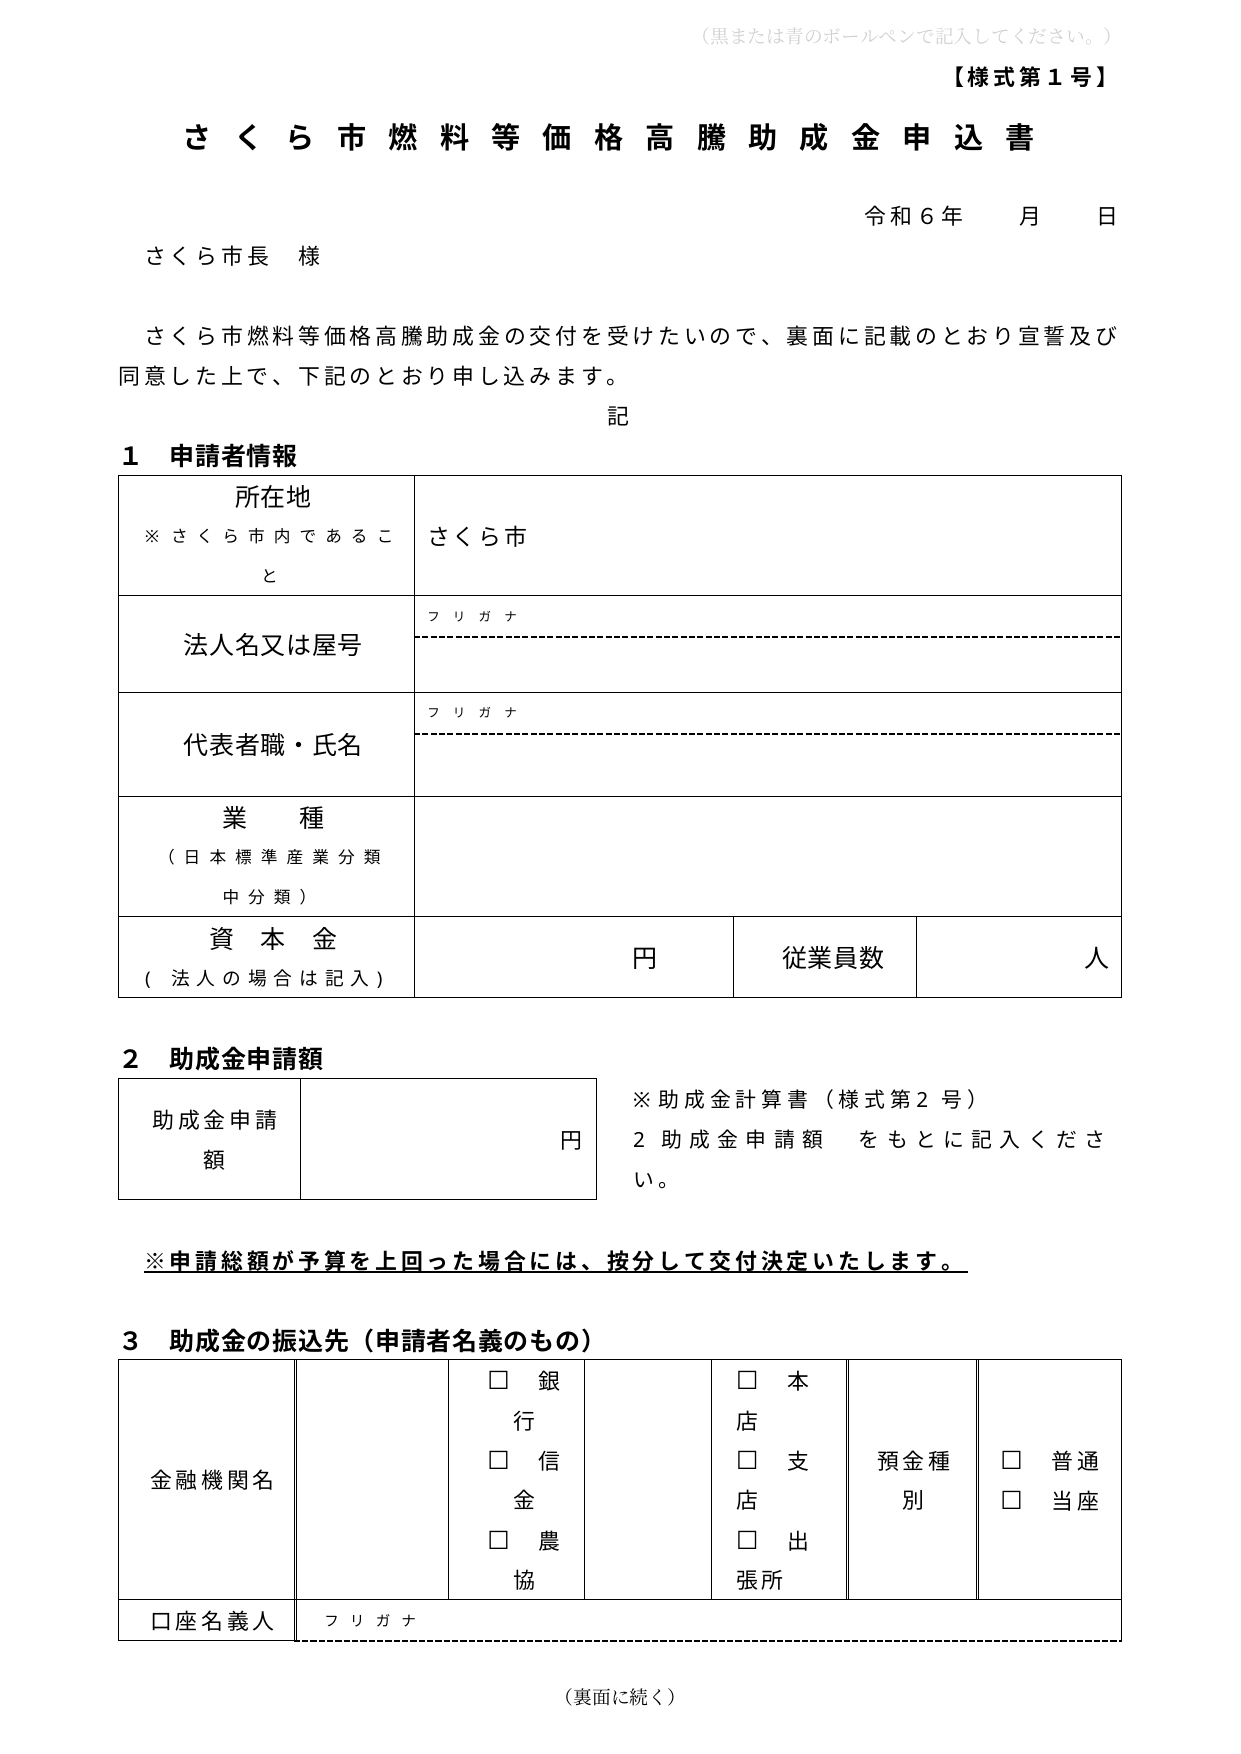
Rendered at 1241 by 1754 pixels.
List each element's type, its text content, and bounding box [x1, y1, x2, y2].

text 記 [118, 395, 1122, 435]
table_header [585, 1360, 711, 1599]
table_cell [415, 733, 1121, 796]
table_header 預金種別 [849, 1360, 976, 1599]
table_cell 代表者職・氏名 [119, 693, 414, 796]
text ３ 助成金の振込先（申請者名義のもの） [118, 1319, 1122, 1359]
table_header さくら市 [415, 476, 1121, 595]
table_cell 人 [917, 917, 1121, 997]
text ２ 助成金申請額 [118, 1038, 1022, 1078]
text １ 申請者情報 [118, 435, 1122, 474]
table_cell [415, 797, 1121, 916]
table_header 金融機関名 [119, 1360, 294, 1599]
table_header [297, 1360, 448, 1599]
text さくら市燃料等価格高騰助成金申込書 [118, 96, 1122, 175]
table_cell [415, 636, 1121, 692]
table_header 所在地 ※さくら市内であること [119, 476, 414, 595]
table_cell 円 [415, 917, 733, 997]
text さくら市燃料等価格高騰助成金の交付を受けたいので、裏面に記載のとおり宣誓及び同意した上で、下記のとおり申し込みます。 [118, 315, 1122, 395]
table_cell 口座名義人 [119, 1600, 294, 1640]
table_cell 従業員数 [734, 917, 916, 997]
table_cell フリガナ [297, 1600, 1121, 1640]
table_cell 業 種 （日本標準産業分類 中分類） [119, 797, 414, 916]
table_header 助成金申請額 [119, 1079, 300, 1199]
table_header ☐ 銀行 ☐ 信金 ☐ 農協 [449, 1360, 584, 1599]
table_cell フリガナ [415, 693, 1121, 732]
table_header ☐ 普通 ☐ 当座 [979, 1360, 1121, 1599]
text 【様式第１号】 [118, 56, 1122, 96]
text ※申請総額が予算を上回った場合には、按分して交付決定いたします。 [118, 1239, 1122, 1279]
text さくら市長 様 [118, 235, 1122, 275]
table_cell 資 本 金 (法人の場合は記入) [119, 917, 414, 997]
table_header ☐ 本店 ☐ 支店 ☐ 出張所 [712, 1360, 846, 1599]
table_cell 法人名又は屋号 [119, 596, 414, 692]
table_cell フリガナ [415, 596, 1121, 636]
table_header ※助成金計算書（様式第2号） 2助成金申請額 をもとに記入ください。 [597, 1078, 1122, 1199]
table_header 円 [301, 1079, 596, 1199]
text 令和６年 月 日 [118, 195, 1122, 235]
